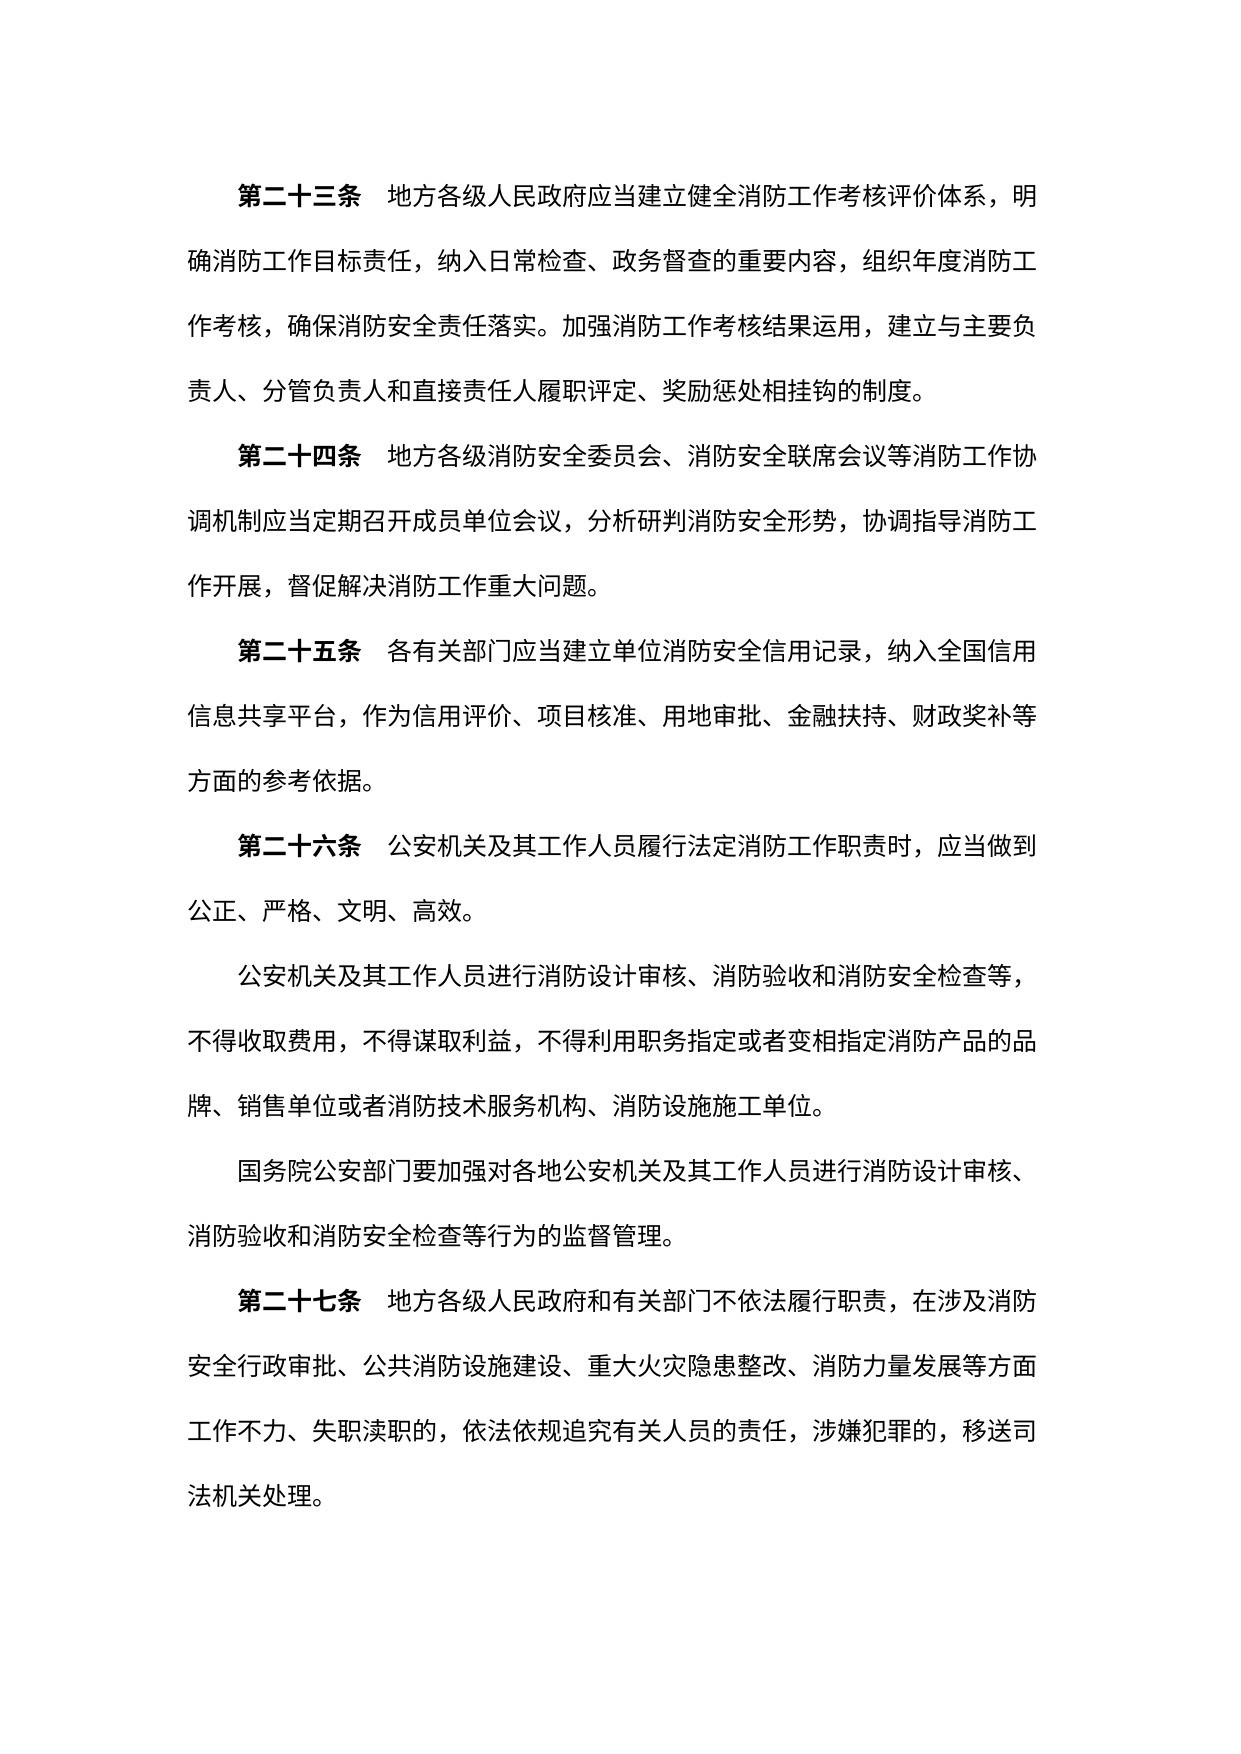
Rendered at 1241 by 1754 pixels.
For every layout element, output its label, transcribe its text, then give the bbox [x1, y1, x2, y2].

text 国务院公安部门要加强对各地公安机关及其工作人员进行消防设计审核、消防验收和消防安全检查等行为的监督管理。 [187, 1137, 1053, 1267]
text 第二十七条 地方各级人民政府和有关部门不依法履行职责，在涉及消防安全行政审批、公共消防设施建设、重大火灾隐患整改、消防力量发展等方面工作不力、失职渎职的，依法依规追究有关人员的责任，涉嫌犯罪的，移送司法机关处理。 [187, 1267, 1053, 1527]
text 第二十三条 地方各级人民政府应当建立健全消防工作考核评价体系，明确消防工作目标责任，纳入日常检查、政务督查的重要内容，组织年度消防工作考核，确保消防安全责任落实。加强消防工作考核结果运用，建立与主要负责人、分管负责人和直接责任人履职评定、奖励惩处相挂钩的制度。 [187, 162, 1053, 422]
text 公安机关及其工作人员进行消防设计审核、消防验收和消防安全检查等，不得收取费用，不得谋取利益，不得利用职务指定或者变相指定消防产品的品牌、销售单位或者消防技术服务机构、消防设施施工单位。 [187, 942, 1053, 1137]
text 第二十四条 地方各级消防安全委员会、消防安全联席会议等消防工作协调机制应当定期召开成员单位会议，分析研判消防安全形势，协调指导消防工作开展，督促解决消防工作重大问题。 [187, 422, 1053, 617]
text 第二十五条 各有关部门应当建立单位消防安全信用记录，纳入全国信用信息共享平台，作为信用评价、项目核准、用地审批、金融扶持、财政奖补等方面的参考依据。 [187, 617, 1053, 812]
text 第二十六条 公安机关及其工作人员履行法定消防工作职责时，应当做到公正、严格、文明、高效。 [187, 812, 1053, 942]
